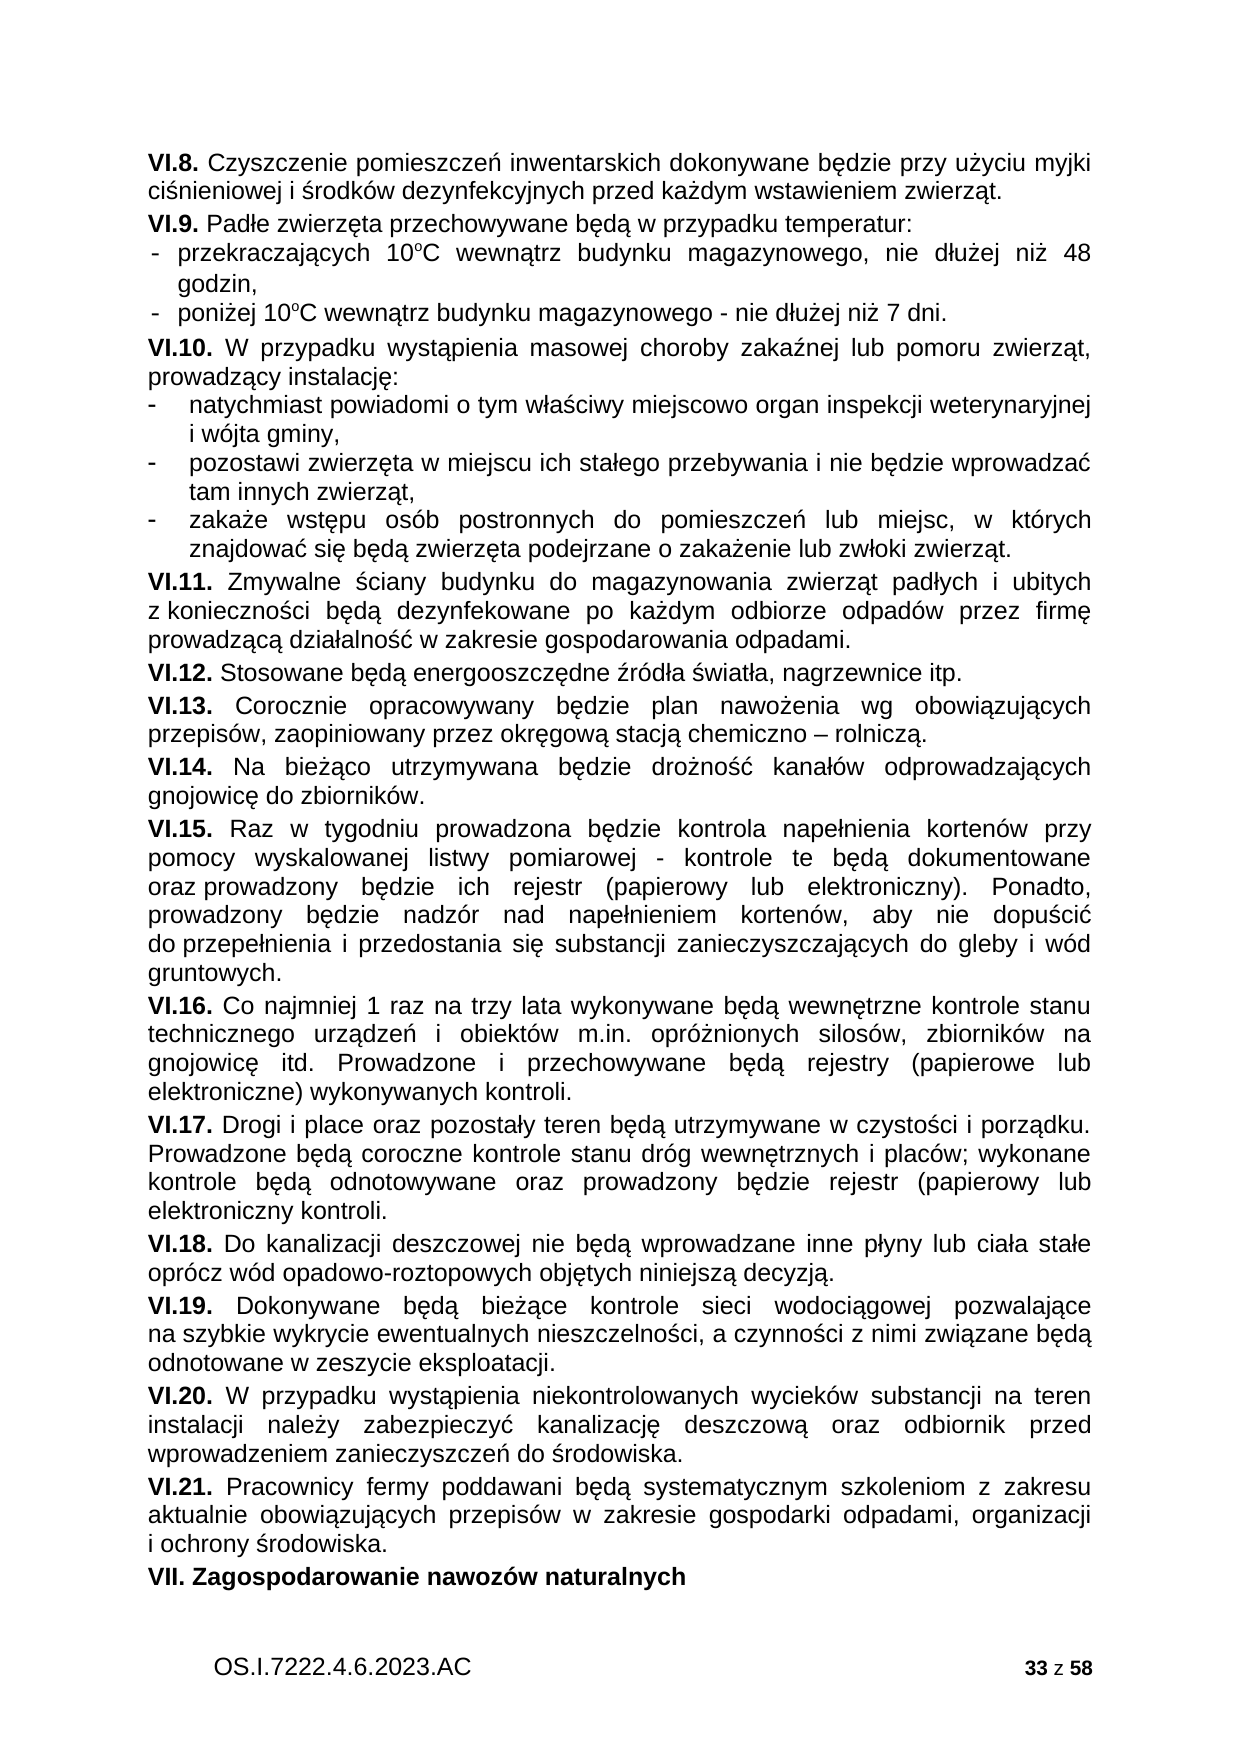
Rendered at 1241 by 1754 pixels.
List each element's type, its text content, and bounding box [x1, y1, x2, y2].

subtitle VI.19. Dokonywane będą bieżące kontrole sieci wodociągowej pozwalające na szybkie wykrycie ewentualnych nieszczelności, a czynności z nimi związane będą odnotowane w zeszycie eksploatacji. [148, 1291, 1093, 1377]
subtitle VI.12. Stosowane będą energooszczędne źródła światła, nagrzewnice itp. [148, 658, 1093, 686]
subtitle VI.14. Na bieżąco utrzymywana będzie drożność kanałów odprowadzających gnojowicę do zbiorników. [148, 752, 1093, 810]
subtitle VI.18. Do kanalizacji deszczowej nie będą wprowadzane inne płyny lub ciała stałe oprócz wód opadowo-roztopowych objętych niniejszą decyzją. [148, 1229, 1093, 1286]
subtitle VII. Zagospodarowanie nawozów naturalnych [148, 1562, 1093, 1591]
subtitle VI.20. W przypadku wystąpienia niekontrolowanych wycieków substancji na teren instalacji należy zabezpieczyć kanalizację deszczową oraz odbiornik przed wprowadzeniem zanieczyszczeń do środowiska. [148, 1381, 1093, 1467]
list poniżej 10oC wewnątrz budynku magazynowego - nie dłużej niż 7 dni. [148, 298, 1093, 329]
subtitle VI.16. Co najmniej 1 raz na trzy lata wykonywane będą wewnętrzne kontrole stanu technicznego urządzeń i obiektów m.in. opróżnionych silosów, zbiorników na gnojowicę itd. Prowadzone i przechowywane będą rejestry (papierowe lub elektroniczne) wykonywanych kontroli. [148, 991, 1093, 1106]
subtitle VI.13. Corocznie opracowywany będzie plan nawożenia wg obowiązujących przepisów, zaopiniowany przez okręgową stacją chemiczno – rolniczą. [148, 691, 1093, 748]
list natychmiast powiadomi o tym właściwy miejscowo organ inspekcji weterynaryjnej i wójta gminy, [148, 390, 1093, 448]
subtitle VI.21. Pracownicy fermy poddawani będą systematycznym szkoleniom z zakresu aktualnie obowiązujących przepisów w zakresie gospodarki odpadami, organizacji i ochrony środowiska. [148, 1471, 1093, 1558]
list zakaże wstępu osób postronnych do pomieszczeń lub miejsc, w których znajdować się będą zwierzęta podejrzane o zakażenie lub zwłoki zwierząt. [148, 506, 1093, 563]
subtitle VI.9. Padłe zwierzęta przechowywane będą w przypadku temperatur: [148, 209, 1093, 238]
list pozostawi zwierzęta w miejscu ich stałego przebywania i nie będzie wprowadzać tam innych zwierząt, [148, 448, 1093, 506]
subtitle VI.10. W przypadku wystąpienia masowej choroby zakaźnej lub pomoru zwierząt, prowadzący instalację: [148, 333, 1093, 390]
subtitle VI.11. Zmywalne ściany budynku do magazynowania zwierząt padłych i ubitych z konieczności będą dezynfekowane po każdym odbiorze odpadów przez firmę prowadzącą działalność w zakresie gospodarowania odpadami. [148, 567, 1093, 653]
subtitle VI.8. Czyszczenie pomieszczeń inwentarskich dokonywane będzie przy użyciu myjki ciśnieniowej i środków dezynfekcyjnych przed każdym wstawieniem zwierząt. [148, 148, 1093, 205]
list przekraczających 10oC wewnątrz budynku magazynowego, nie dłużej niż 48 godzin, [148, 238, 1093, 298]
subtitle VI.17. Drogi i place oraz pozostały teren będą utrzymywane w czystości i porządku. Prowadzone będą coroczne kontrole stanu dróg wewnętrznych i placów; wykonane kontrole będą odnotowywane oraz prowadzony będzie rejestr (papierowy lub elektroniczny kontroli. [148, 1110, 1093, 1225]
subtitle VI.15. Raz w tygodniu prowadzona będzie kontrola napełnienia kortenów przy pomocy wyskalowanej listwy pomiarowej - kontrole te będą dokumentowane oraz prowadzony będzie ich rejestr (papierowy lub elektroniczny). Ponadto, prowadzony będzie nadzór nad napełnieniem kortenów, aby nie dopuścić do przepełnienia i przedostania się substancji zanieczyszczających do gleby i wód gruntowych. [148, 814, 1093, 986]
